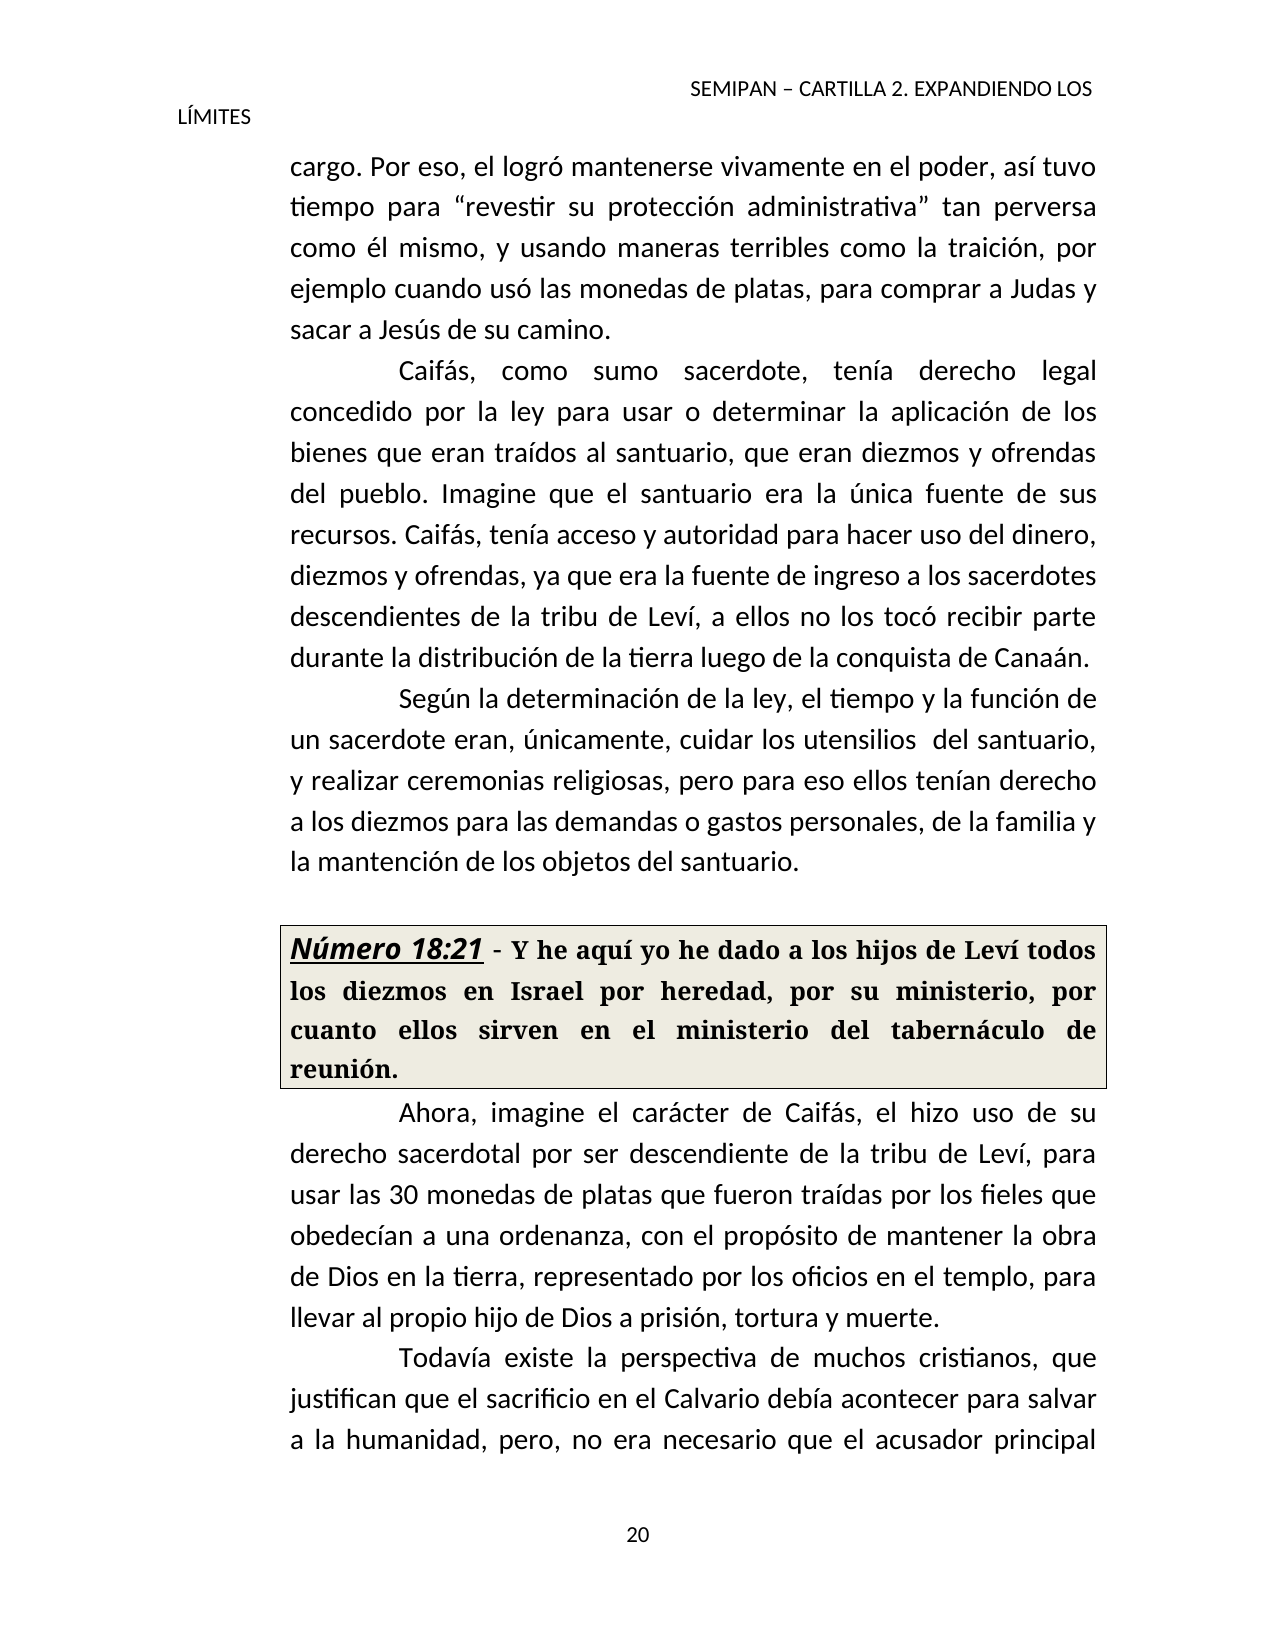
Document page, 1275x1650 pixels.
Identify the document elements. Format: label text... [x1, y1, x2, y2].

list Número 18:21 - Y he aquí yo he dado a los hijos de Leví todos los diezmos en Israel por heredad, por su ministerio, por cuanto ellos sirven en el ministerio del tabernáculo de reunión. [281, 926, 1106, 1088]
list Ahora, imagine el carácter de Caifás, el hizo uso de su derecho sacerdotal por ser descendiente de la tribu de Leví, para usar las 30 monedas de platas que fueron traídas por los fieles que obedecían a una ordenanza, con el propósito de mantener la obra de Dios en la tierra, representado por los oficios en el templo, para llevar al propio hijo de Dios a prisión, tortura y muerte. [290, 1094, 1098, 1334]
list Según la determinación de la ley, el tiempo y la función de un sacerdote eran, únicamente, cuidar los utensilios del santuario, y realizar ceremonias religiosas, pero para eso ellos tenían derecho a los diezmos para las demandas o gastos personales, de la familia y la mantención de los objetos del santuario. [290, 680, 1098, 879]
list Caifás, como sumo sacerdote, tenía derecho legal concedido por la ley para usar o determinar la aplicación de los bienes que eran traídos al santuario, que eran diezmos y ofrendas del pueblo. Imagine que el santuario era la única fuente de sus recursos. Caifás, tenía acceso y autoridad para hacer uso del dinero, diezmos y ofrendas, ya que era la fuente de ingreso a los sacerdotes descendientes de la tribu de Leví, a ellos no los tocó recibir parte durante la distribución de la tierra luego de la conquista de Canaán. [290, 352, 1098, 674]
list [290, 1339, 1098, 1457]
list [290, 148, 1098, 347]
